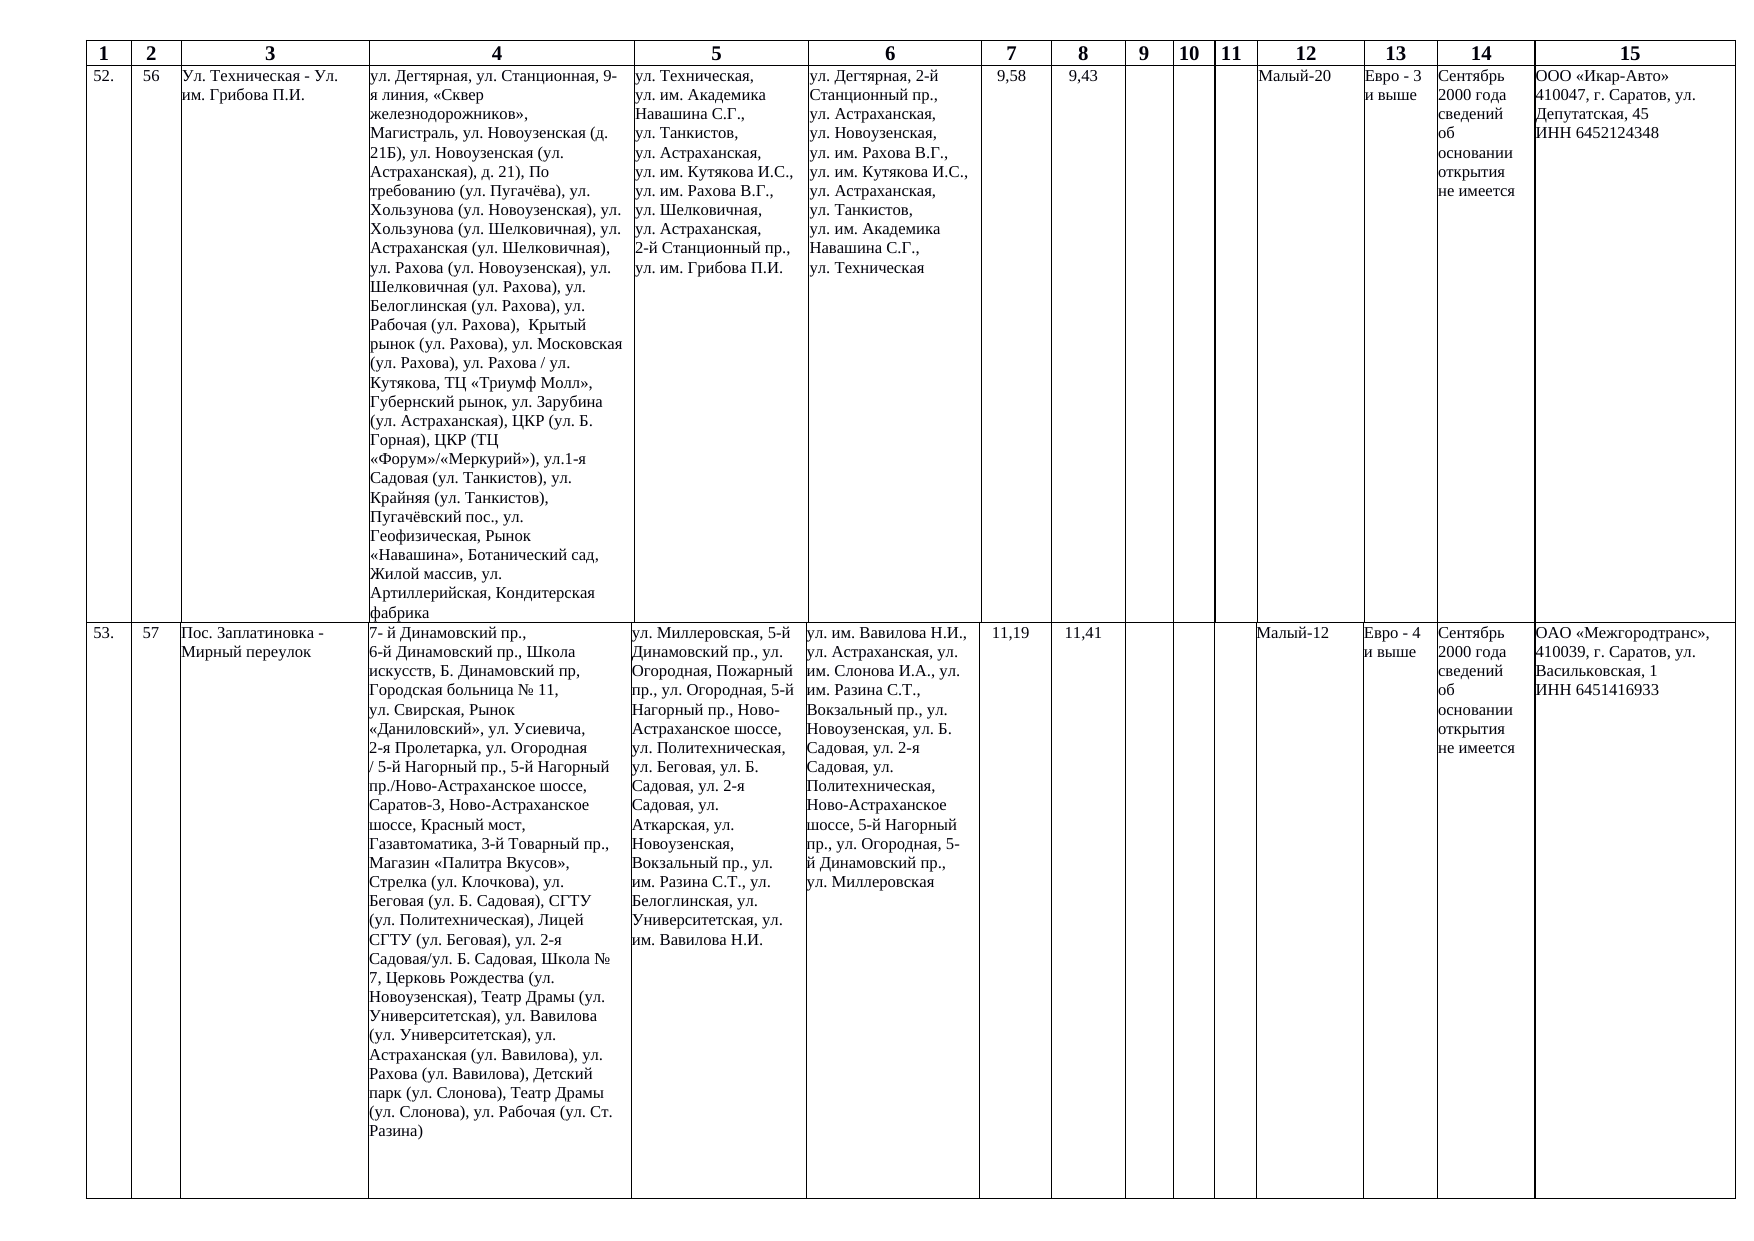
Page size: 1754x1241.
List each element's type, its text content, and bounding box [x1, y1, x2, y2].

table_cell 8 [1052, 41, 1125, 65]
table_cell Ул. Техническая - Ул. им. Грибова П.И. [182, 66, 369, 622]
table_cell 6 [809, 41, 981, 65]
table_cell Евро - 4 и выше [1364, 623, 1437, 1198]
table_cell ОАО «Межгородтранс», 410039, г. Саратов, ул. Васильковская, 1 ИНН 6451416933 [1536, 623, 1735, 1198]
table_cell 5 [635, 41, 808, 65]
table_cell [1174, 623, 1214, 1198]
table_cell ул. Дегтярная, 2-й Станционный пр., ул. Астраханская, ул. Новоузенская, ул. им. Рахова В.Г., ул. им. Кутякова И.С., ул. Астраханская, ул. Танкистов, ул. им. Академика Навашина С.Г., ул. Техническая [809, 66, 981, 622]
table_cell 11,41 [1052, 623, 1125, 1198]
table_cell 3 [182, 41, 369, 65]
table_cell 2 [132, 41, 181, 65]
table_cell 12 [1258, 41, 1364, 65]
table_cell ул. Миллеровская, 5-й Динамовский пр., ул. Огородная, Пожарный пр., ул. Огородная, 5-й Нагорный пр., Ново-Астраханское шоссе, ул. Политехническая, ул. Беговая, ул. Б. Садовая, ул. 2-я Садовая, ул. Аткарская, ул. Новоузенская, Вокзальный пр., ул. им. Разина С.Т., ул. Белоглинская, ул. Университетская, ул. им. Вавилова Н.И. [632, 623, 806, 1198]
table_cell 11 [1216, 41, 1257, 65]
table_cell 52. [87, 66, 131, 622]
table_cell 13 [1365, 41, 1437, 65]
table_cell Сентябрь 2000 года сведений об основании открытия не имеется [1438, 66, 1534, 622]
table_cell [1174, 66, 1214, 622]
table_cell 15 [1536, 41, 1735, 65]
table_cell 56 [132, 66, 181, 622]
table_cell ул. Дегтярная, ул. Станционная, 9-я линия, «Сквер железнодорожников», Магистраль, ул. Новоузенская (д. 21Б), ул. Новоузенская (ул. Астраханская), д. 21), По требованию (ул. Пугачёва), ул. Хользунова (ул. Новоузенская), ул. Хользунова (ул. Шелковичная), ул. Астраханская (ул. Шелковичная), ул. Рахова (ул. Новоузенская), ул. Шелковичная (ул. Рахова), ул. Белоглинская (ул. Рахова), ул. Рабочая (ул. Рахова), Крытый рынок (ул. Рахова), ул. Московская (ул. Рахова), ул. Рахова / ул. Кутякова, ТЦ «Триумф Молл», Губернский рынок, ул. Зарубина (ул. Астраханская), ЦКР (ул. Б. Горная), ЦКР (ТЦ «Форум»/«Меркурий»), ул.1-я Садовая (ул. Танкистов), ул. Крайняя (ул. Танкистов), Пугачёвский пос., ул. Геофизическая, Рынок «Навашина», Ботанический сад, Жилой массив, ул. Артиллерийская, Кондитерская фабрика [370, 66, 634, 622]
table_cell ООО «Икар-Авто» 410047, г. Саратов, ул. Депутатская, 45 ИНН 6452124348 [1536, 66, 1735, 622]
table_cell [1216, 66, 1257, 622]
table_cell [1126, 623, 1173, 1198]
table_cell 53. [87, 623, 131, 1198]
table_cell [1215, 623, 1256, 1198]
table_cell Малый-12 [1257, 623, 1363, 1198]
table_cell 9,58 [982, 66, 1051, 622]
table_cell 1 [87, 41, 131, 65]
table_cell 9,43 [1052, 66, 1125, 622]
table_cell ул. им. Вавилова Н.И., ул. Астраханская, ул. им. Слонова И.А., ул. им. Разина С.Т., Вокзальный пр., ул. Новоузенская, ул. Б. Садовая, ул. 2-я Садовая, ул. Политехническая, Ново-Астраханское шоссе, 5-й Нагорный пр., ул. Огородная, 5-й Динамовский пр., ул. Миллеровская [807, 623, 979, 1198]
table_cell Сентябрь 2000 года сведений об основании открытия не имеется [1438, 623, 1534, 1198]
table_cell 4 [370, 41, 634, 65]
table_cell 10 [1174, 41, 1214, 65]
table_cell 7 [982, 41, 1051, 65]
table_cell 9 [1126, 41, 1173, 65]
table_cell 11,19 [980, 623, 1051, 1198]
table_cell 57 [132, 623, 180, 1198]
table_cell 14 [1438, 41, 1534, 65]
table_cell 7- й Динамовский пр., 6-й Динамовский пр., Школа искусств, Б. Динамовский пр, Городская больница № 11, ул. Свирская, Рынок «Даниловский», ул. Усиевича, 2-я Пролетарка, ул. Огородная / 5-й Нагорный пр., 5-й Нагорный пр./Ново-Астраханское шоссе, Саратов-3, Ново-Астраханское шоссе, Красный мост, Газавтоматика, 3-й Товарный пр., Магазин «Палитра Вкусов», Стрелка (ул. Клочкова), ул. Беговая (ул. Б. Садовая), СГТУ (ул. Политехническая), Лицей СГТУ (ул. Беговая), ул. 2-я Садовая/ул. Б. Садовая, Школа № 7, Церковь Рождества (ул. Новоузенская), Театр Драмы (ул. Университетская), ул. Вавилова (ул. Университетская), ул. Астраханская (ул. Вавилова), ул. Рахова (ул. Вавилова), Детский парк (ул. Слонова), Театр Драмы (ул. Слонова), ул. Рабочая (ул. Ст. Разина) [369, 623, 631, 1198]
table_cell Пос. Заплатиновка - Мирный переулок [181, 623, 368, 1198]
table_cell ул. Техническая, ул. им. Академика Навашина С.Г., ул. Танкистов, ул. Астраханская, ул. им. Кутякова И.С., ул. им. Рахова В.Г., ул. Шелковичная, ул. Астраханская, 2-й Станционный пр., ул. им. Грибова П.И. [635, 66, 808, 622]
table_cell Малый-20 [1258, 66, 1364, 622]
table_cell Евро - 3 и выше [1365, 66, 1437, 622]
table_cell [1126, 66, 1173, 622]
